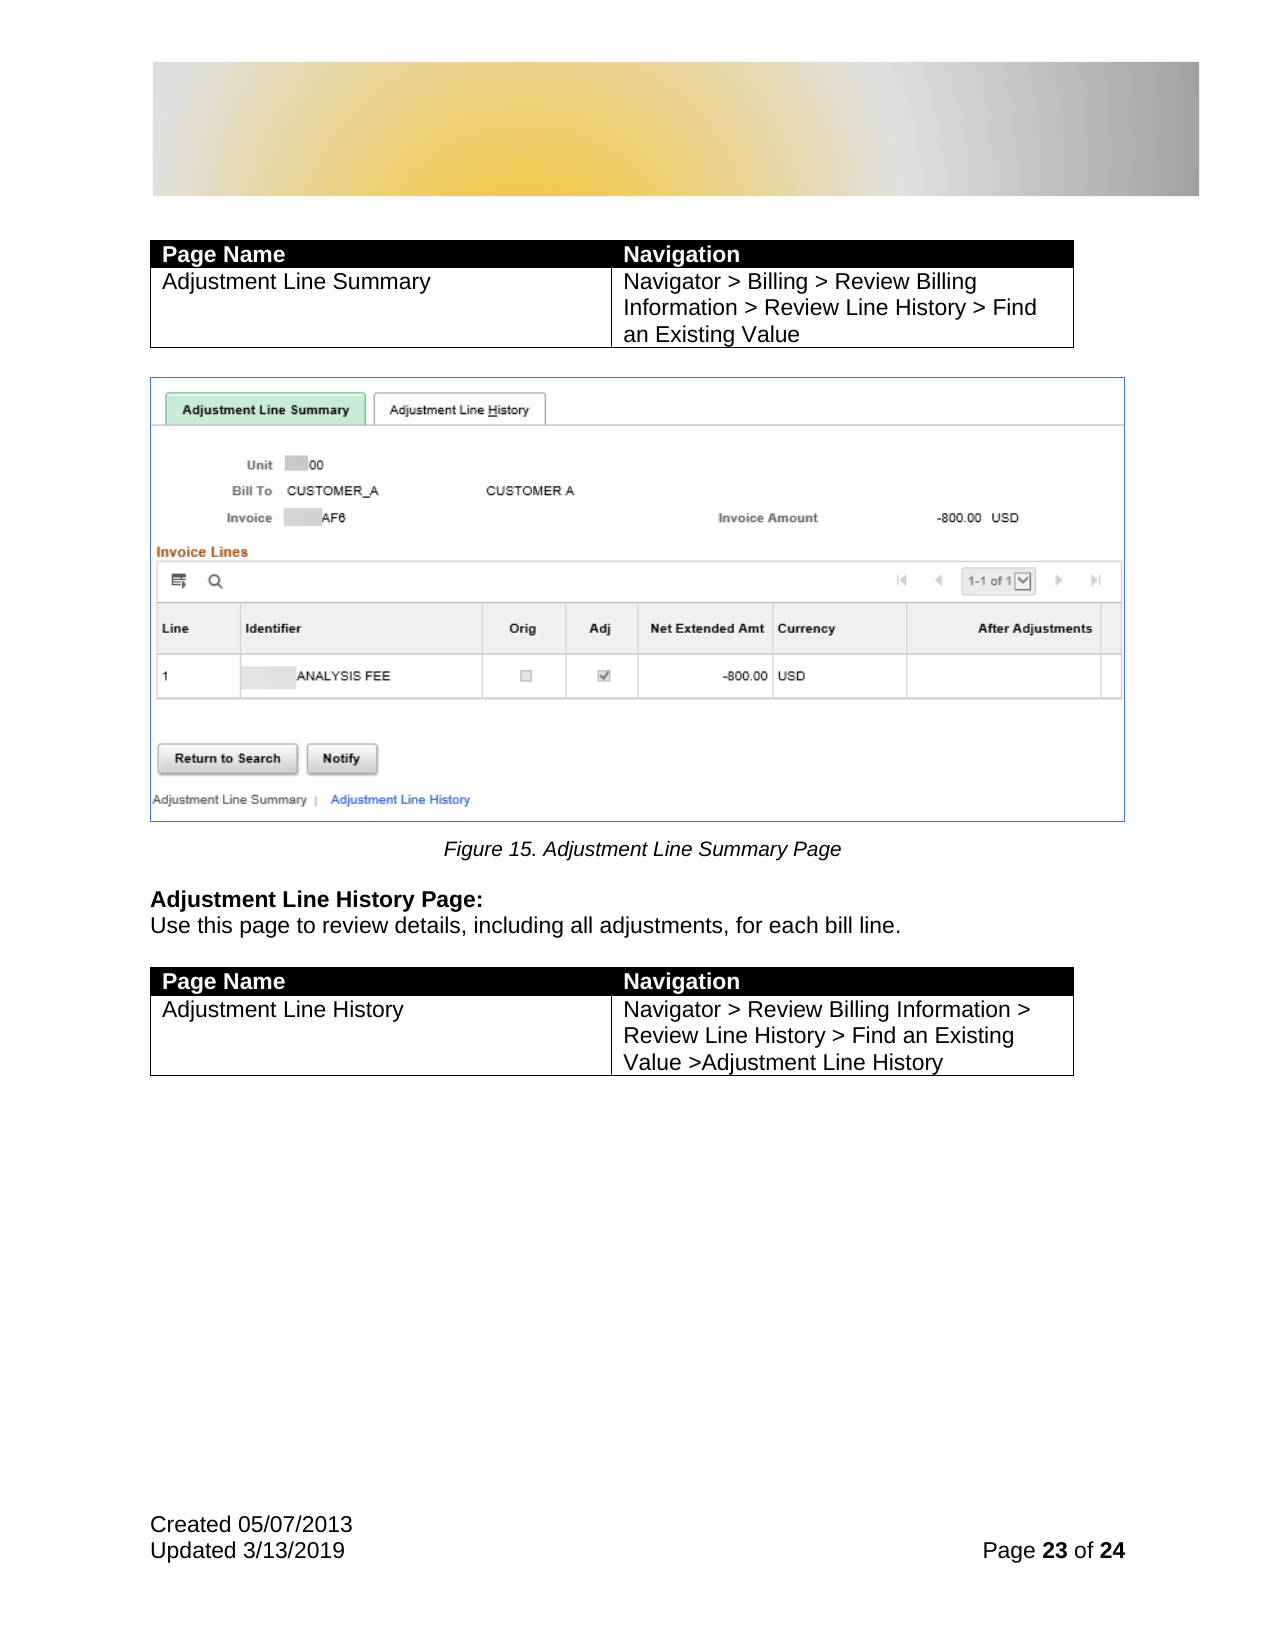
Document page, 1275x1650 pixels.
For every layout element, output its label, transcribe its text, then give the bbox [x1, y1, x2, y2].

table_header Page Name [151, 241, 611, 267]
table_header Navigation [612, 968, 1073, 995]
picture [151, 378, 1124, 821]
table_cell Navigator > Review Billing Information > Review Line History > Find an Existing Value >Adjustment Line History [612, 996, 1073, 1075]
table_cell Adjustment Line History [151, 996, 611, 1075]
text Adjustment Line History Page: [150, 886, 1125, 912]
table_cell Adjustment Line Summary [151, 268, 611, 347]
text Use this page to review details, including all adjustments, for each bill line. [150, 912, 1125, 938]
table_header Navigation [612, 241, 1073, 267]
table_cell Navigator > Billing > Review Billing Information > Review Line History > Find an Existing Value [612, 268, 1073, 347]
table_header Page Name [151, 968, 611, 995]
